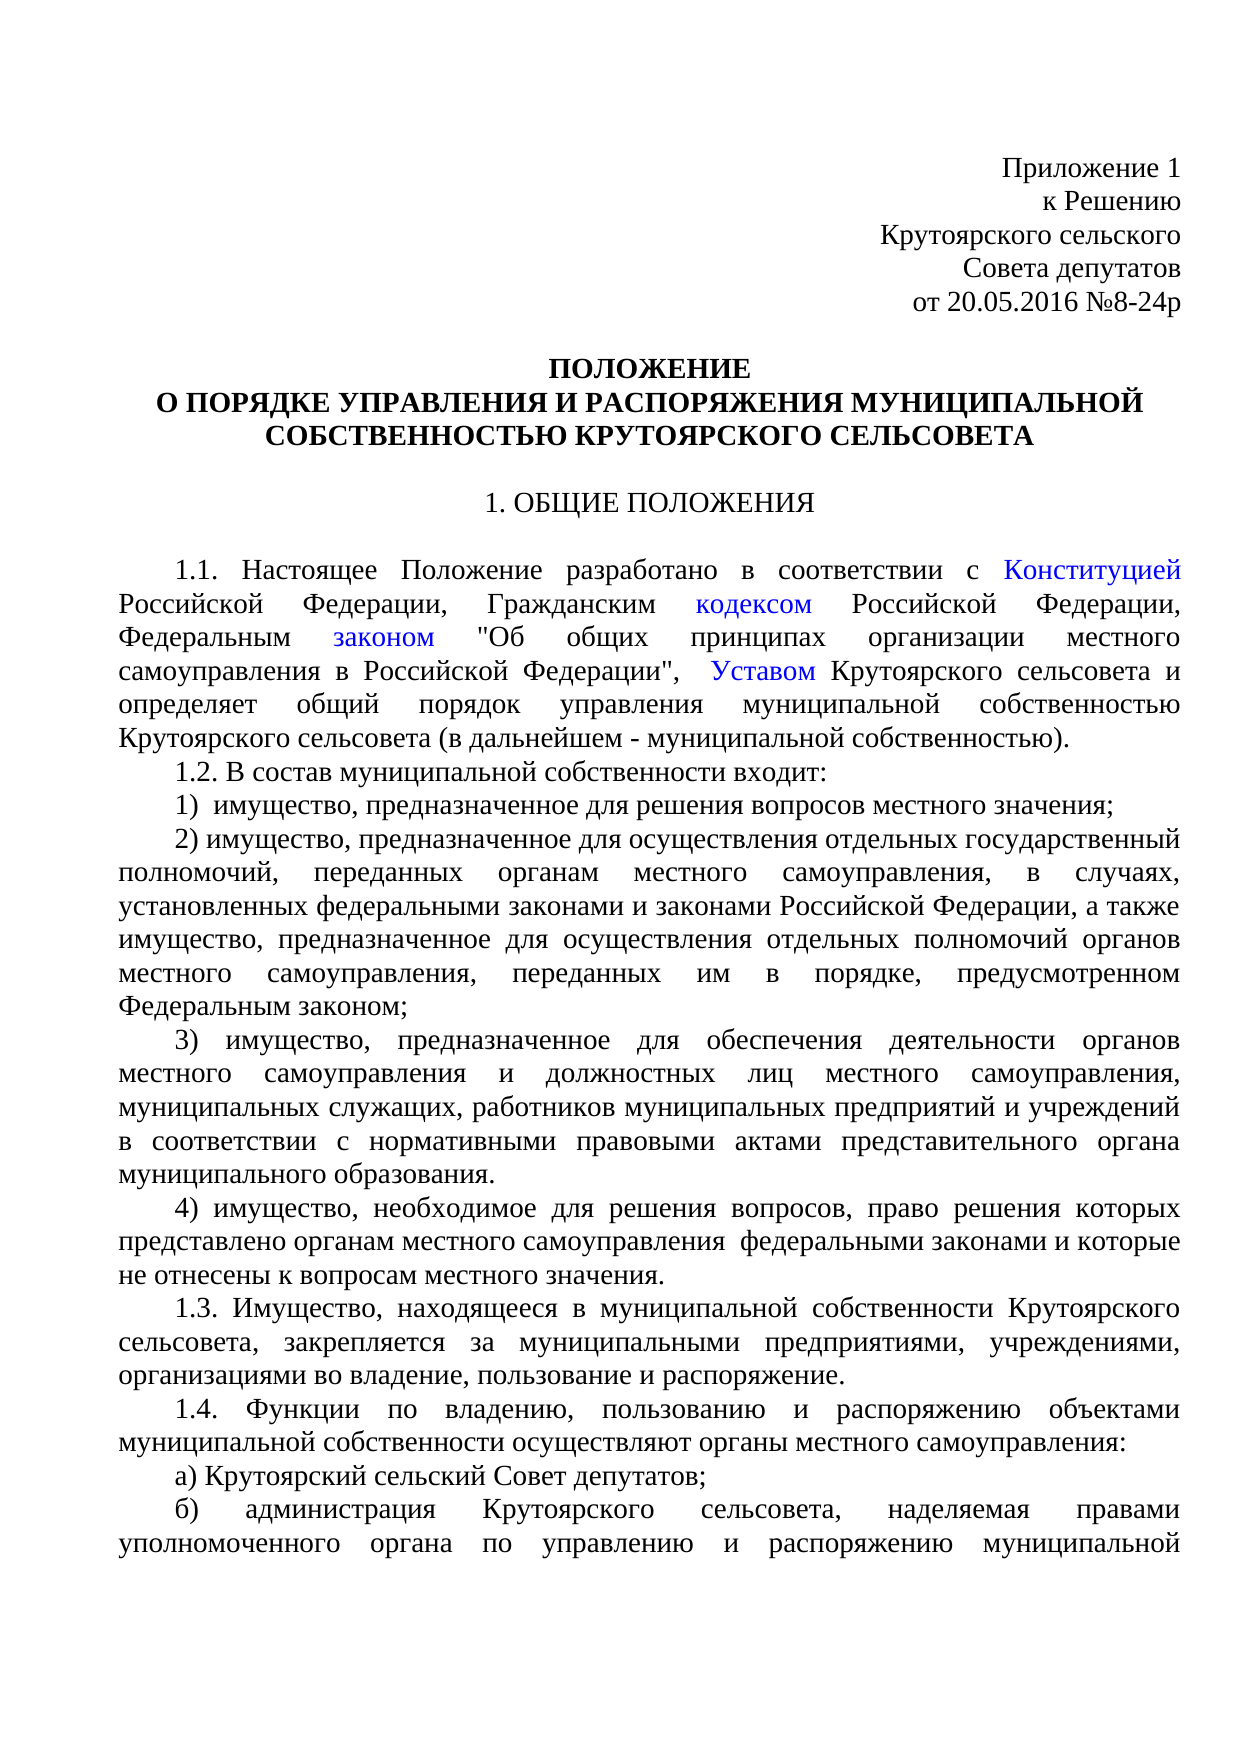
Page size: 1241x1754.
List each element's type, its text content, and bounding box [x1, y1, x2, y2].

title О ПОРЯДКЕ УПРАВЛЕНИЯ И РАСПОРЯЖЕНИЯ МУНИЦИПАЛЬНОЙ [118, 385, 1181, 418]
text 1. ОБЩИЕ ПОЛОЖЕНИЯ [118, 485, 1181, 519]
text а) Крутоярский сельский Совет депутатов; [118, 1458, 1181, 1492]
text Приложение 1 [118, 150, 1181, 183]
text 1.4. Функции по владению, пользованию и распоряжению объектами муниципальной собственности осуществляют органы местного самоуправления: [118, 1391, 1181, 1458]
text от 20.05.2016 №8-24р [118, 284, 1181, 318]
text 1.2. В состав муниципальной собственности входит: [118, 754, 1181, 787]
text Совета депутатов [118, 251, 1181, 284]
text к Решению [118, 183, 1181, 217]
text Крутоярского сельского [118, 217, 1181, 251]
title СОБСТВЕННОСТЬЮ КРУТОЯРСКОГО СЕЛЬСОВЕТА [118, 418, 1181, 452]
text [118, 1492, 1181, 1559]
text 1.3. Имущество, находящееся в муниципальной собственности Крутоярского сельсовета, закрепляется за муниципальными предприятиями, учреждениями, организациями во владение, пользование и распоряжение. [118, 1290, 1181, 1391]
text 4) имущество, необходимое для решения вопросов, право решения которых представлено органам местного самоуправления федеральными законами и которые не отнесены к вопросам местного значения. [118, 1190, 1181, 1290]
text 1) имущество, предназначенное для решения вопросов местного значения; [118, 787, 1181, 821]
title ПОЛОЖЕНИЕ [118, 351, 1181, 385]
text 3) имущество, предназначенное для обеспечения деятельности органов местного самоуправления и должностных лиц местного самоуправления, муниципальных служащих, работников муниципальных предприятий и учреждений в соответствии с нормативными правовыми актами представительного органа муниципального образования. [118, 1022, 1181, 1190]
text 1.1. Настоящее Положение разработано в соответствии с Конституцией Российской Федерации, Гражданским кодексом Российской Федерации, Федеральным законом "Об общих принципах организации местного самоуправления в Российской Федерации", Уставом Крутоярского сельсовета и определяет общий порядок управления муниципальной собственностью Крутоярского сельсовета (в дальнейшем - муниципальной собственностью). [118, 552, 1181, 754]
text 2) имущество, предназначенное для осуществления отдельных государственный полномочий, переданных органам местного самоуправления, в случаях, установленных федеральными законами и законами Российской Федерации, а также имущество, предназначенное для осуществления отдельных полномочий органов местного самоуправления, переданных им в порядке, предусмотренном Федеральным законом; [118, 821, 1181, 1022]
